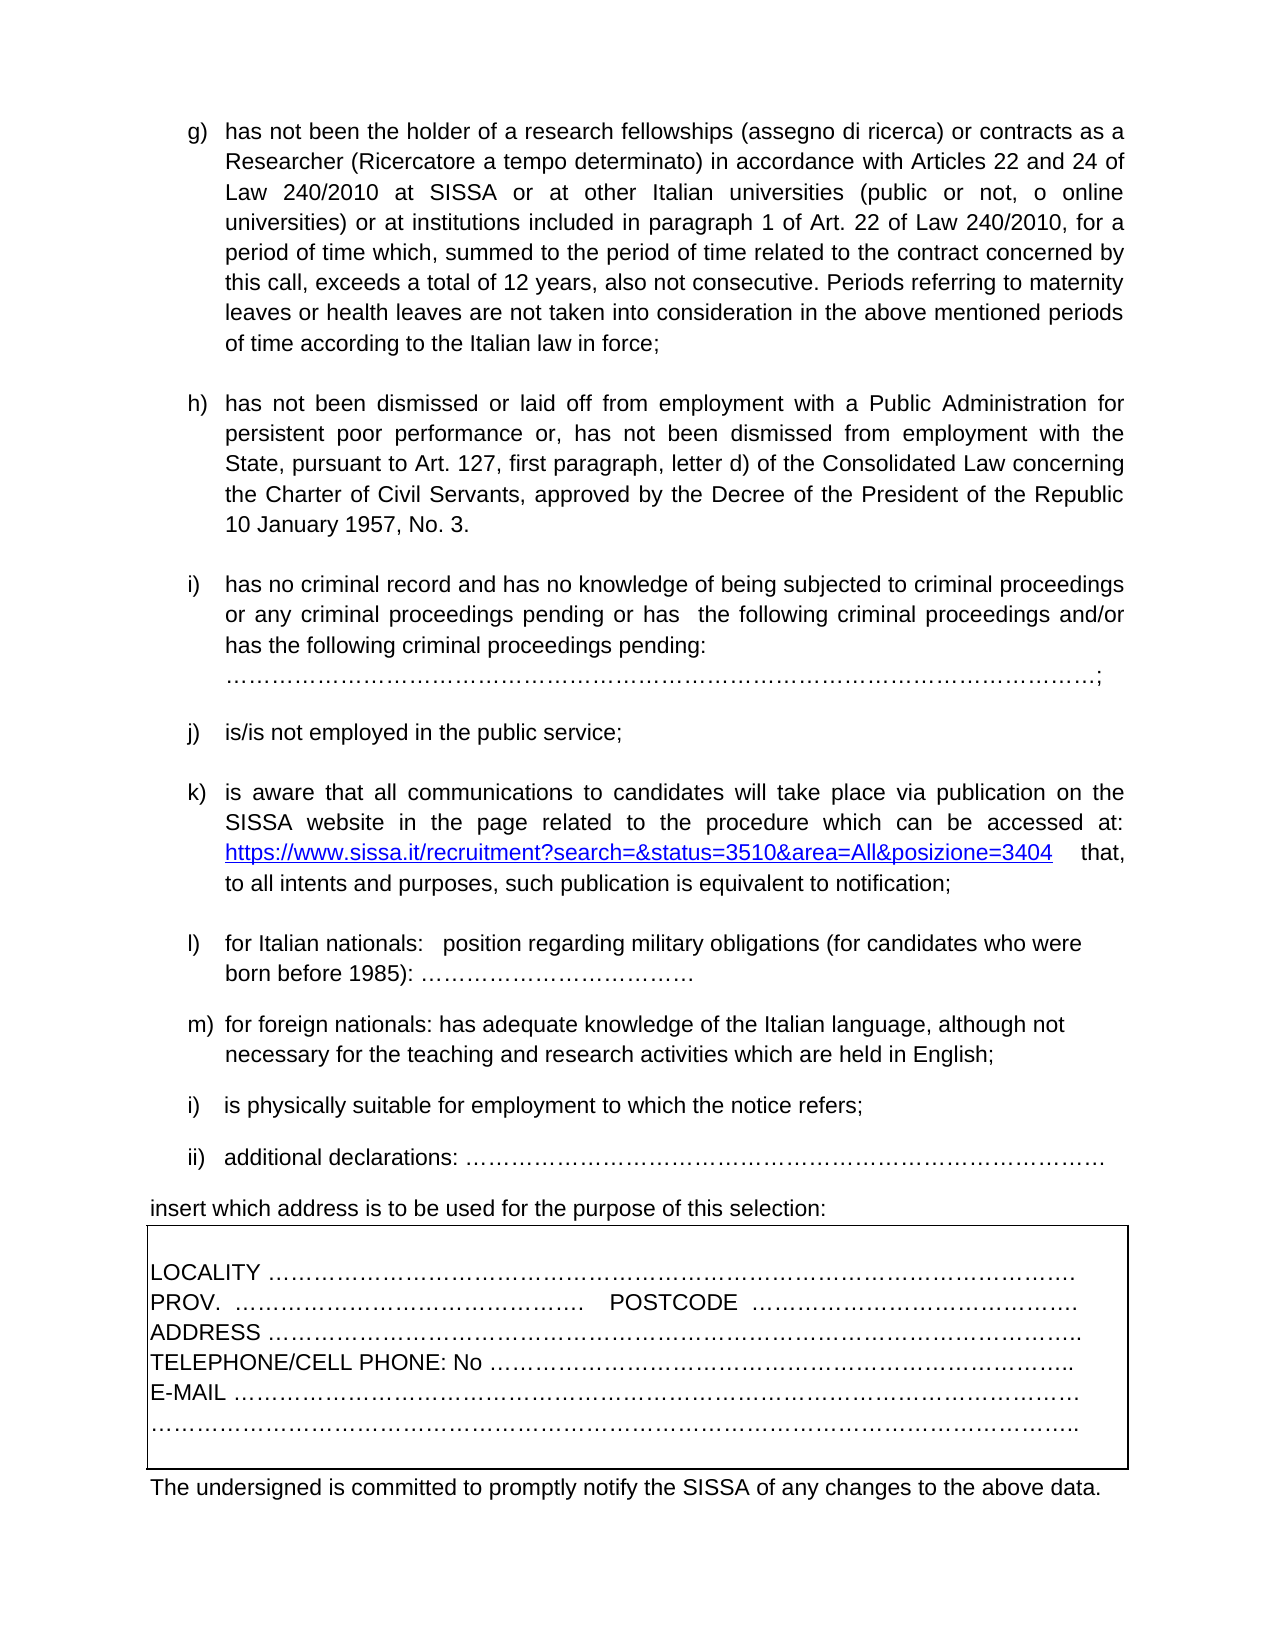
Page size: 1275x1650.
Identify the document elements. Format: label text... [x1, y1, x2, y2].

list is/is not employed in the public service; [187, 718, 1125, 745]
text ………………………………………………………………………………………………………….. [148, 1406, 1127, 1436]
list has not been the holder of a research fellowships (assegno di ricerca) or contracts as a Researcher (Ricercatore a tempo determinato) in accordance with Articles 22 and 24 of Law 240/2010 at SISSA or at other Italian universities (public or not, o online universities) or at institutions included in paragraph 1 of Art. 22 of Law 240/2010, for a period of time which, summed to the period of time related to the contract concerned by this call, exceeds a total of 12 years, also not consecutive. Periods referring to maternity leaves or health leaves are not taken into consideration in the above mentioned periods of time according to the Italian law in force; [187, 118, 1125, 356]
list is physically suitable for employment to which the notice refers; [187, 1092, 1125, 1119]
list for foreign nationals: has adequate knowledge of the Italian language, although not necessary for the teaching and research activities which are held in English; [187, 1011, 1125, 1068]
text insert which address is to be used for the purpose of this selection: [150, 1194, 1125, 1221]
text The undersigned is committed to promptly notify the SISSA of any changes to the above data. [150, 1474, 1125, 1500]
text PROV. ………………………………………. POSTCODE ……………………………………. [148, 1285, 1127, 1315]
text LOCALITY ……………………………………………………………………………………………. [148, 1255, 1127, 1285]
text ……………………………………………………………………………………………………; [225, 662, 1125, 688]
text E-MAIL ………………………………………………………………………………………………… [148, 1376, 1127, 1406]
list has no criminal record and has no knowledge of being subjected to criminal proceedings or any criminal proceedings pending or has the following criminal proceedings and/or has the following criminal proceedings pending: [187, 571, 1125, 658]
list additional declarations: ………………………………………………………………………… [187, 1143, 1125, 1170]
list has not been dismissed or laid off from employment with a Public Administration for persistent poor performance or, has not been dismissed from employment with the State, pursuant to Art. 127, first paragraph, letter d) of the Consolidated Law concerning the Charter of Civil Servants, approved by the Decree of the President of the Republic 10 January 1957, No. 3. [187, 390, 1125, 537]
list for Italian nationals: position regarding military obligations (for candidates who were born before 1985): ……………………………… [187, 930, 1125, 986]
text TELEPHONE/CELL PHONE: No ………………………………………………………………….. [148, 1346, 1127, 1376]
text ADDRESS …………………………………………………………………………………………….. [148, 1315, 1127, 1345]
list is aware that all communications to candidates will take place via publication on the SISSA website in the page related to the procedure which can be accessed at: https://www.sissa.it/recruitment?search=&status=3510&area=All&posizione=3404 that, to all intents and purposes, such publication is equivalent to notification; [187, 779, 1125, 896]
